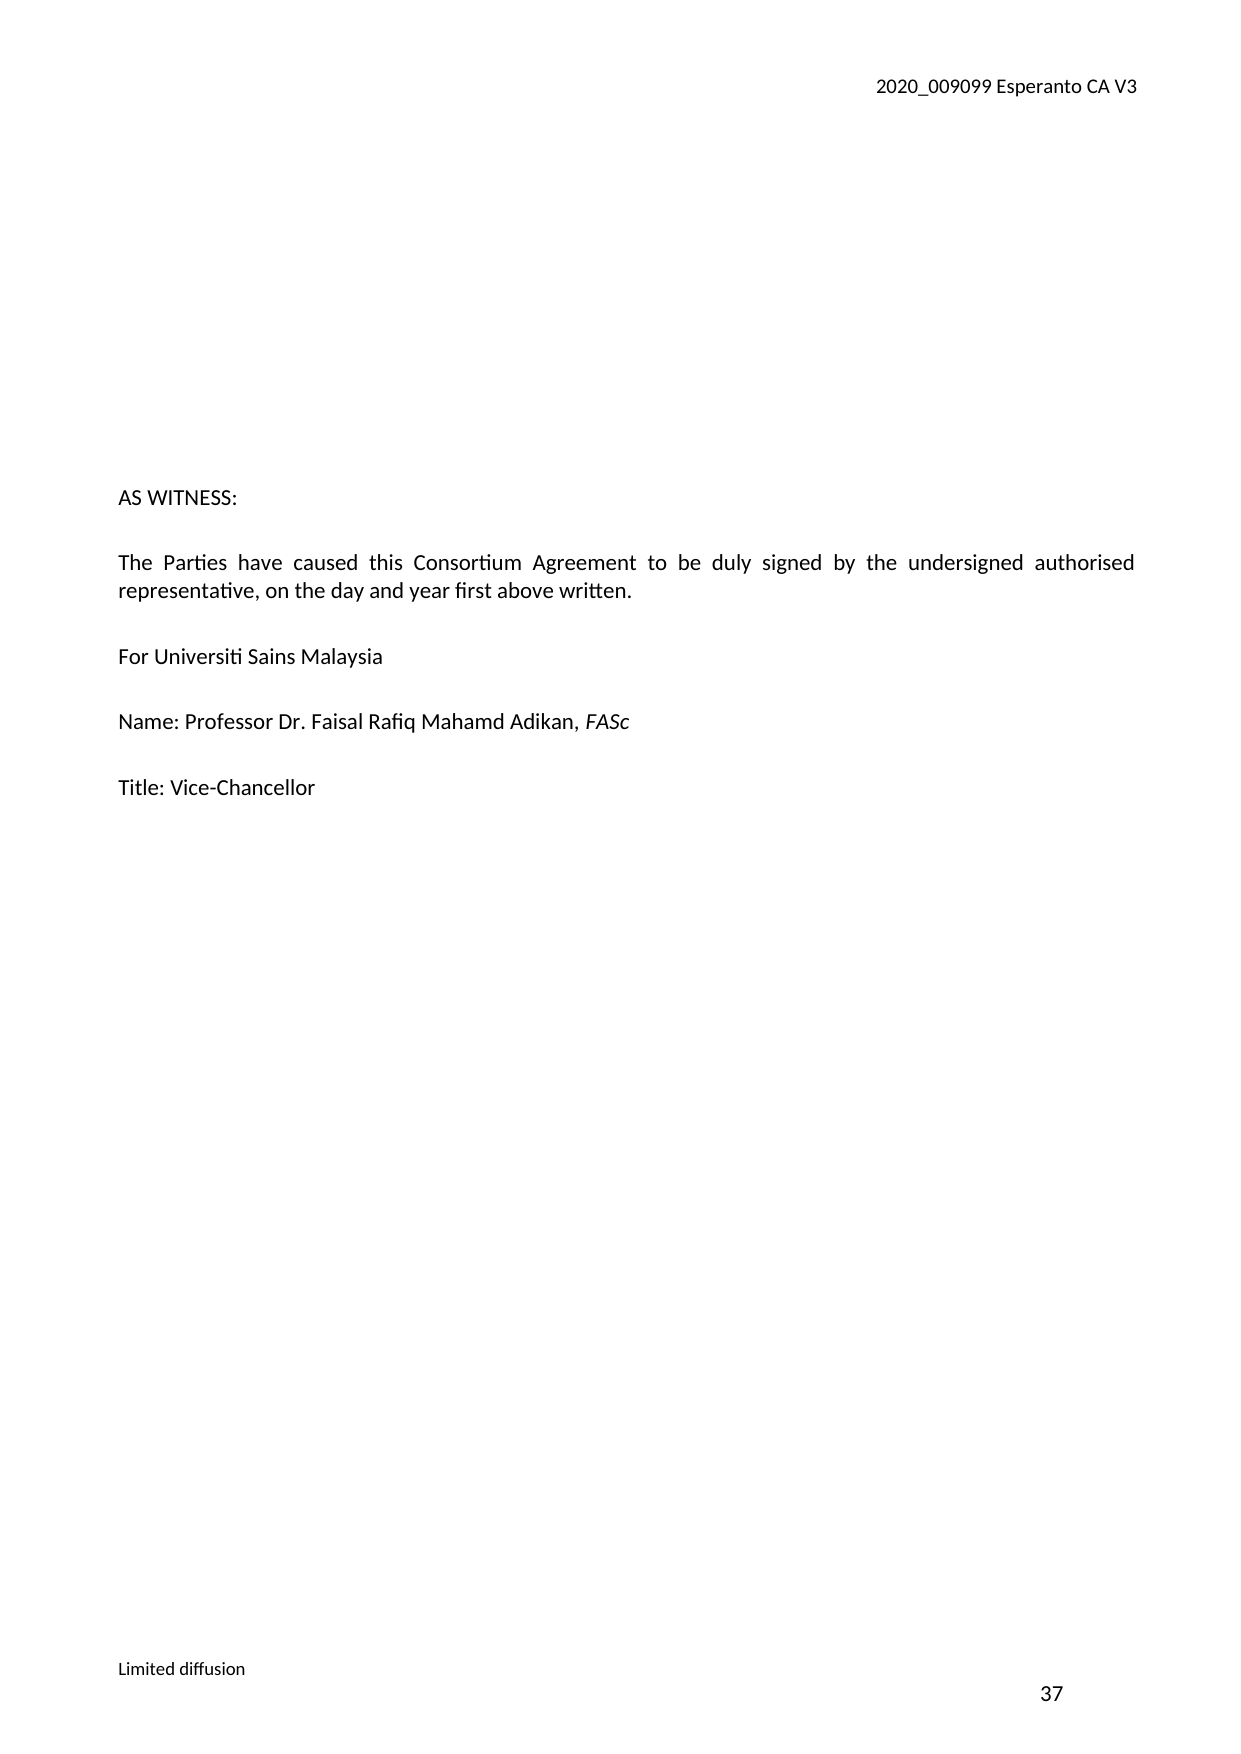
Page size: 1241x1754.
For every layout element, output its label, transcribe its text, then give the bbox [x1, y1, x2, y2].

text AS WITNESS: [118, 483, 1137, 511]
text Title: Vice-Chancellor [118, 773, 1137, 801]
text The Parties have caused this Consortium Agreement to be duly signed by the undersigned authorised representative, on the day and year first above written. [118, 548, 1137, 604]
text Name: Professor Dr. Faisal Rafiq Mahamd Adikan, FASc [118, 707, 1137, 735]
text For Universiti Sains Malaysia [118, 642, 1137, 670]
